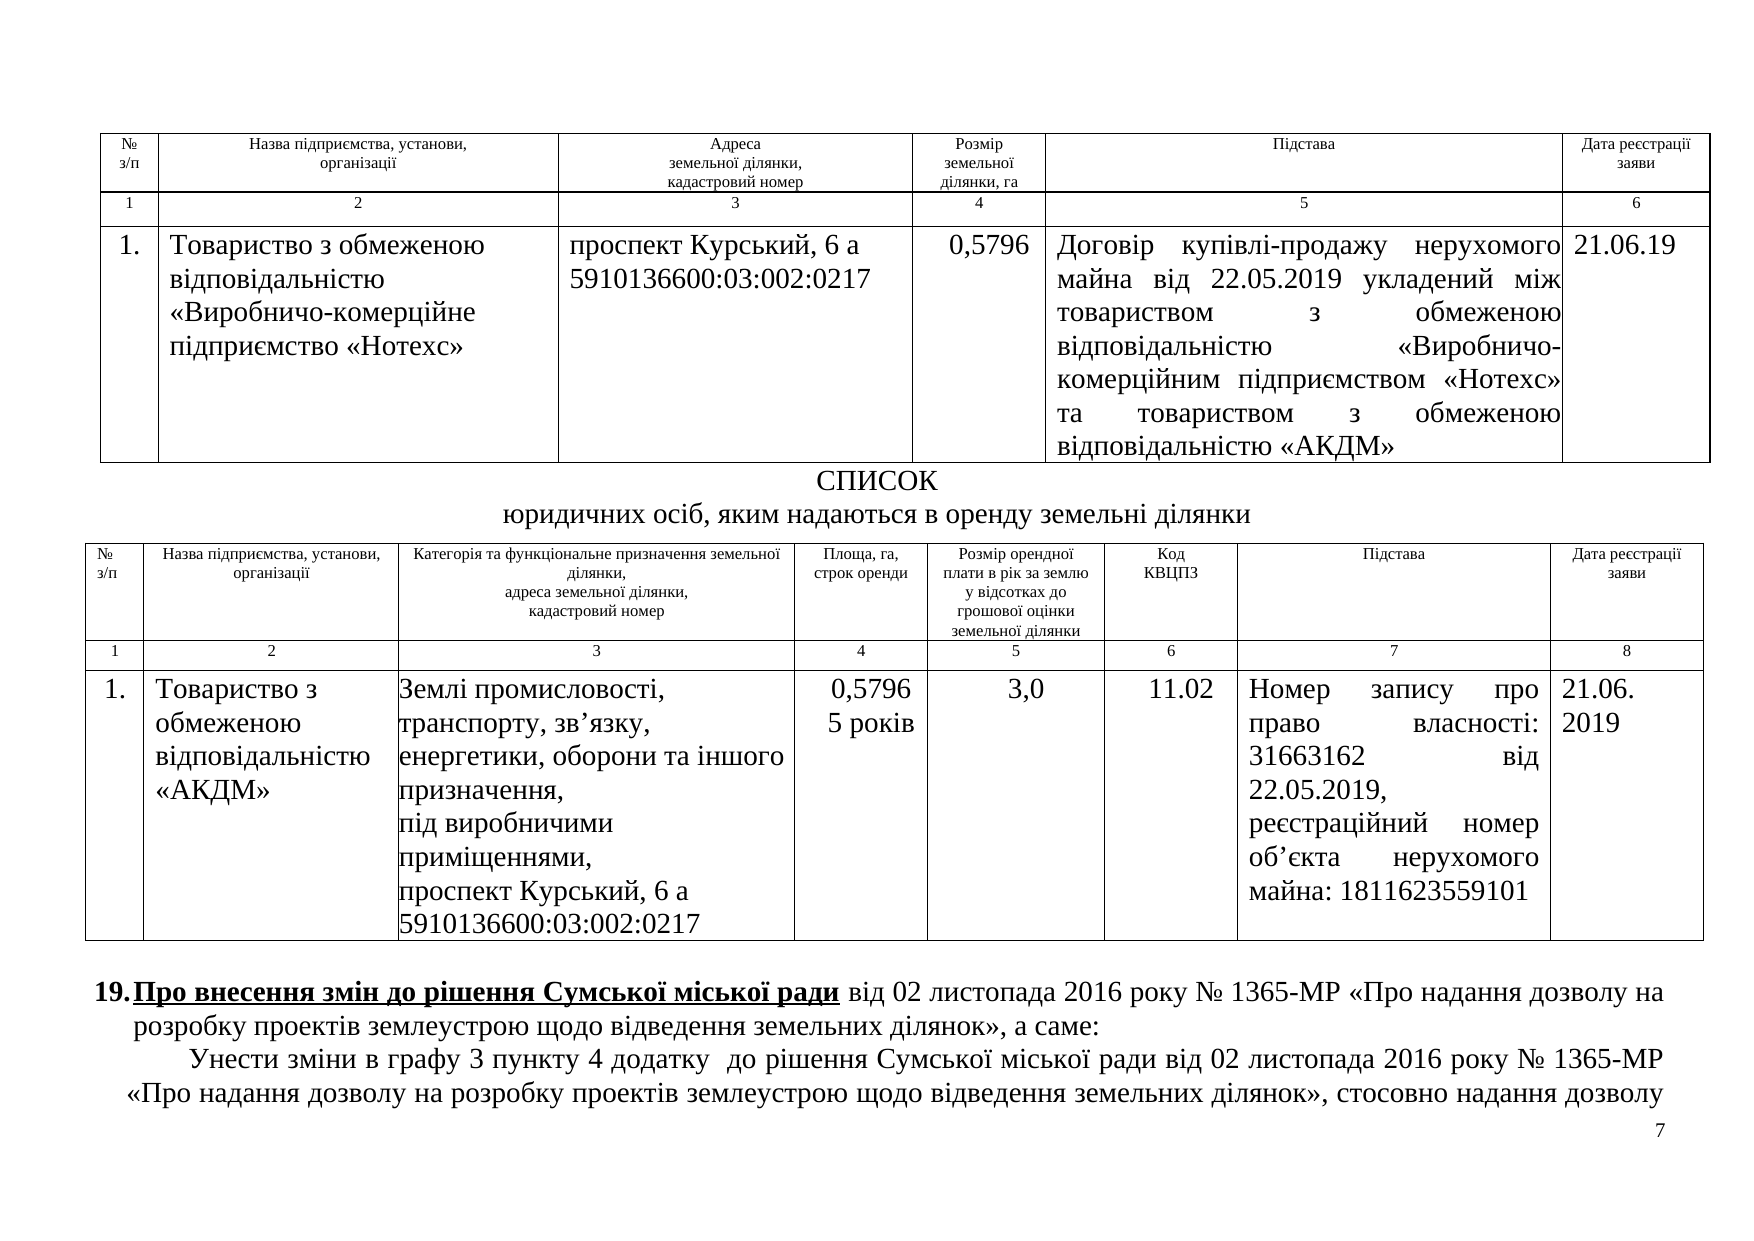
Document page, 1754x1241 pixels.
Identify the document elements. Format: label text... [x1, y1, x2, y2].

table_cell Землі промисловості, транспорту, зв’язку, енергетики, оборони та іншого призначення, під виробничими приміщеннями, проспект Курський, 6 а 5910136600:03:002:0217 [399, 671, 794, 940]
list Про внесення змін до рішення Сумської міської ради від 02 листопада 2016 року № 1365-МР «Про надання дозволу на розробку проектів землеустрою щодо відведення земельних ділянок», а саме: [94, 974, 1665, 1041]
table_cell 11.02 [1105, 671, 1237, 940]
table_cell Товариство з обмеженою відповідальністю «АКДМ» [144, 671, 398, 940]
table_cell Номер запису про право власності: 31663162 від 22.05.2019, реєстраційний номер об’єкта нерухомого майна: 1811623559101 [1238, 671, 1550, 940]
table_cell Договір купівлі-продажу нерухомого майна від 22.05.2019 укладений між товариством з обмеженою відповідальністю «Виробничо-комерційним підприємством «Нотехс» та товариством з обмеженою відповідальністю «АКДМ» [1046, 227, 1562, 462]
table_header Адреса земельної ділянки, кадастровий номер [559, 134, 912, 191]
table_header Назва підприємства, установи, організації [159, 134, 558, 191]
table_header Підстава [1046, 134, 1562, 191]
table_header Назва підприємства, установи, організації [144, 544, 398, 639]
table_header № з/п [86, 544, 143, 639]
table_header Дата реєстрації заяви [1563, 134, 1709, 191]
table_cell Товариство з обмеженою відповідальністю «Виробничо-комерційне підприємство «Нотехс» [159, 227, 558, 462]
table_cell 2 [144, 641, 398, 670]
table_cell 0,5796 [913, 227, 1045, 462]
table_header Дата реєстрації заяви [1551, 544, 1703, 639]
table_cell 3,0 [928, 671, 1104, 940]
table_cell 1 [101, 193, 158, 226]
table_cell 4 [913, 193, 1045, 226]
table_cell проспект Курський, 6 а 5910136600:03:002:0217 [559, 227, 912, 462]
table_cell 6 [1105, 641, 1237, 670]
text юридичних осіб, яким надаються в оренду земельні ділянки [89, 497, 1665, 530]
table_cell 4 [795, 641, 927, 670]
table_cell 1. [101, 227, 158, 462]
table_cell 1. [86, 671, 143, 940]
table_cell 21.06. 2019 [1551, 671, 1703, 940]
table_header Площа, га, строк оренди [795, 544, 927, 639]
table_cell 6 [1563, 193, 1709, 226]
table_cell 21.06.19 [1563, 227, 1709, 462]
table_cell 7 [1238, 641, 1550, 670]
table_header Розмір орендної плати в рік за землю у відсотках до грошової оцінки земельної ділянки [928, 544, 1104, 639]
table_cell 5 [1046, 193, 1562, 226]
table_cell 5 [928, 641, 1104, 670]
text СПИСОК [89, 463, 1665, 497]
table_header Код КВЦПЗ [1105, 544, 1237, 639]
table_header Підстава [1238, 544, 1550, 639]
table_header Категорія та функціональне призначення земельної ділянки, адреса земельної ділянки, кадастровий номер [399, 544, 794, 639]
table_cell 3 [399, 641, 794, 670]
table_header № з/п [101, 134, 158, 191]
table_cell 2 [159, 193, 558, 226]
table_cell 0,5796 5 років [795, 671, 927, 940]
table_cell 1 [86, 641, 143, 670]
table_cell 8 [1551, 641, 1703, 670]
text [126, 1041, 1665, 1108]
table_cell 3 [559, 193, 912, 226]
table_header Розмір земельної ділянки, га [913, 134, 1045, 191]
